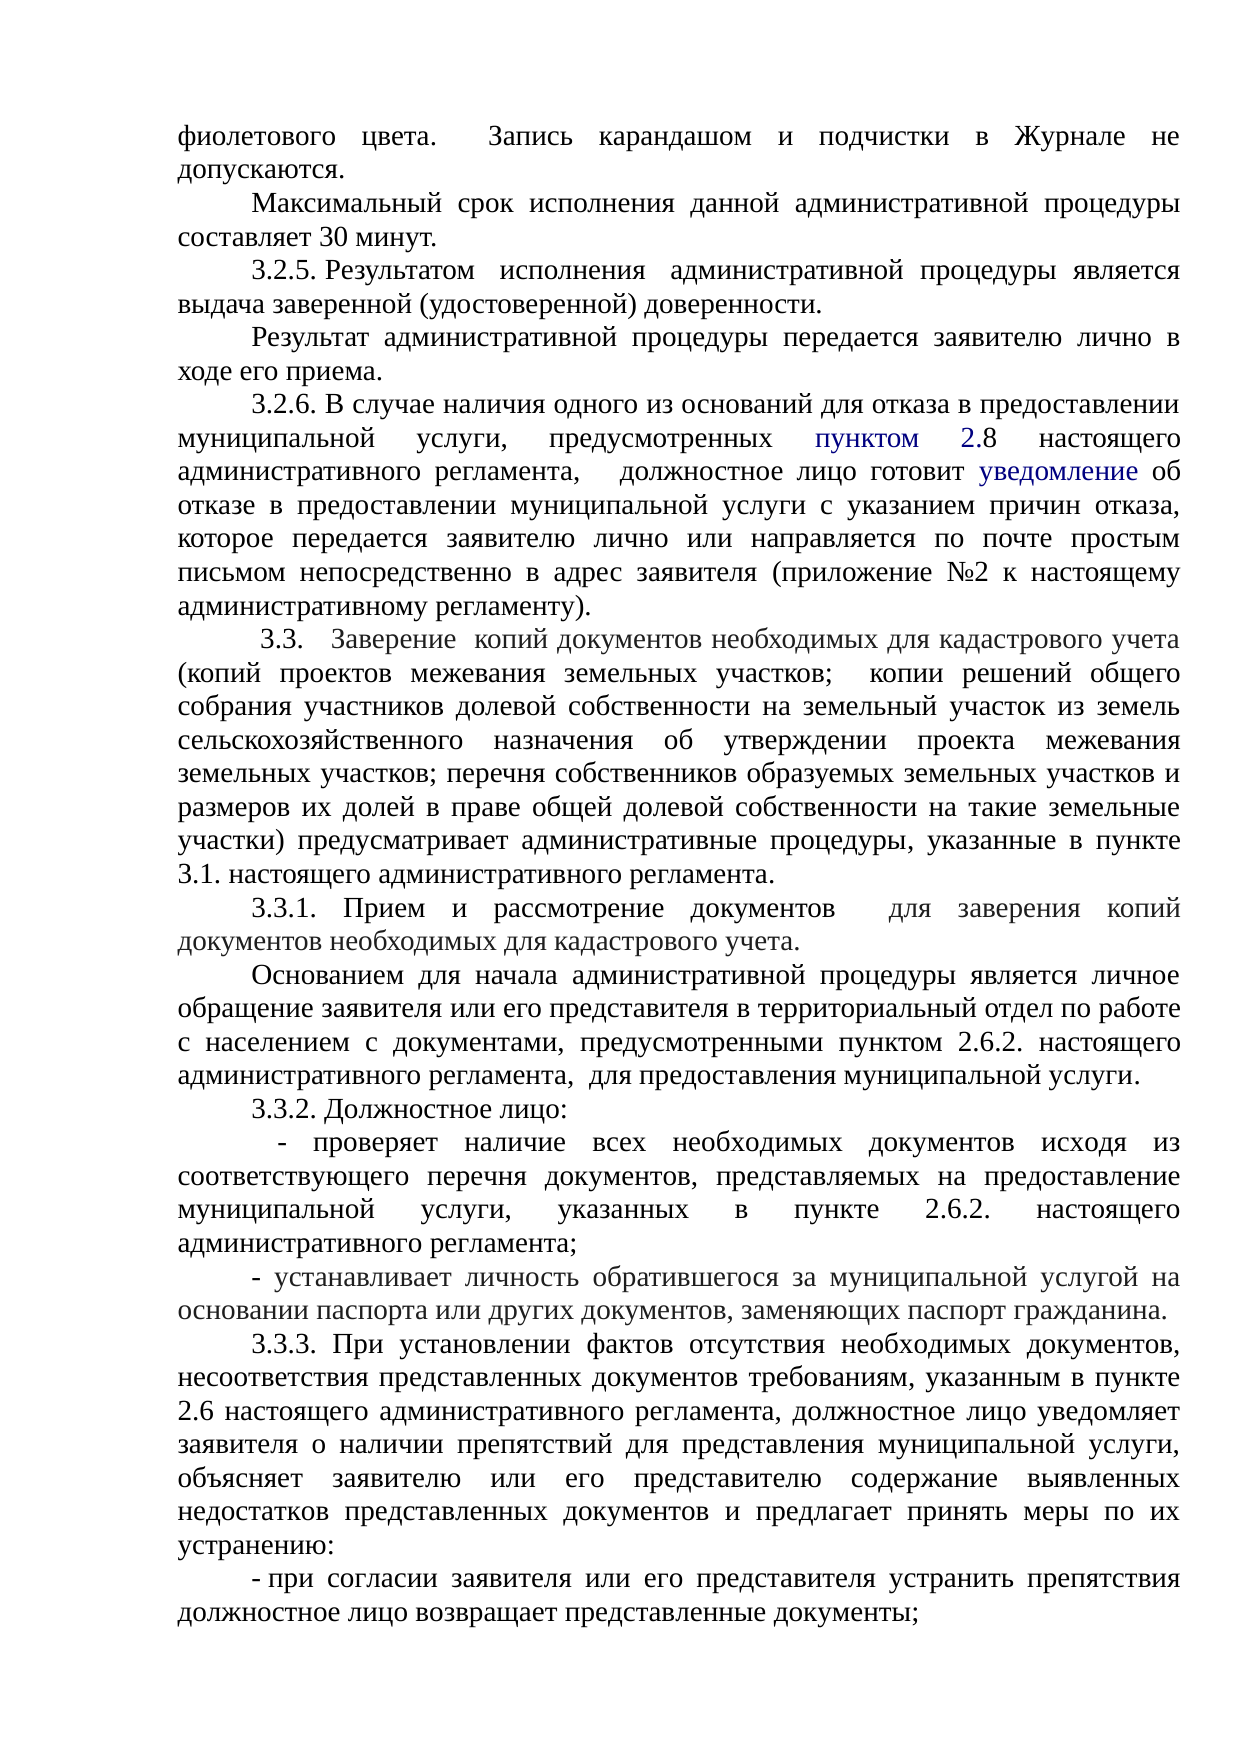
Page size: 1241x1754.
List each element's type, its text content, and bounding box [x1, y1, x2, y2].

text 3.3.1. Прием и рассмотрение документов для заверения копий документов необходимых для кадастрового учета. [177, 890, 1181, 957]
text 3.3.2. Должностное лицо: [177, 1091, 1181, 1124]
text 3.2.5. Результатом исполнения административной процедуры является выдача заверенной (удостоверенной) доверенности. [177, 252, 1181, 319]
text 3.3. Заверение копий документов необходимых для кадастрового учета (копий проектов межевания земельных участков; копии решений общего собрания участников долевой собственности на земельный участок из земель сельскохозяйственного назначения об утверждении проекта межевания земельных участков; перечня собственников образуемых земельных участков и размеров их долей в праве общей долевой собственности на такие земельные участки) предусматривает административные процедуры, указанные в пункте 3.1. настоящего административного регламента. [177, 621, 1181, 890]
text Максимальный срок исполнения данной административной процедуры составляет 30 минут. [177, 185, 1181, 252]
text - устанавливает личность обратившегося за муниципальной услугой на основании паспорта или других документов, заменяющих паспорт гражданина. [177, 1259, 1181, 1326]
text - при согласии заявителя или его представителя устранить препятствия должностное лицо возвращает представленные документы; [177, 1561, 1181, 1628]
text 3.2.6. В случае наличия одного из оснований для отказа в предоставлении муниципальной услуги, предусмотренных пунктом 2.8 настоящего административного регламента, должностное лицо готовит уведомление об отказе в предоставлении муниципальной услуги с указанием причин отказа, которое передается заявителю лично или направляется по почте простым письмом непосредственно в адрес заявителя (приложение №2 к настоящему административному регламенту). [177, 386, 1181, 621]
text Основанием для начала административной процедуры является личное обращение заявителя или его представителя в территориальный отдел по работе с населением с документами, предусмотренными пунктом 2.6.2. настоящего административного регламента, для предоставления муниципальной услуги. [177, 957, 1181, 1091]
text Результат административной процедуры передается заявителю лично в ходе его приема. [177, 319, 1181, 386]
text - проверяет наличие всех необходимых документов исходя из соответствующего перечня документов, представляемых на предоставление муниципальной услуги, указанных в пункте 2.6.2. настоящего административного регламента; [177, 1124, 1181, 1259]
text 3.3.3. При установлении фактов отсутствия необходимых документов, несоответствия представленных документов требованиям, указанным в пункте 2.6 настоящего административного регламента, должностное лицо уведомляет заявителя о наличии препятствий для представления муниципальной услуги, объясняет заявителю или его представителю содержание выявленных недостатков представленных документов и предлагает принять меры по их устранению: [177, 1326, 1181, 1561]
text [177, 118, 1181, 185]
